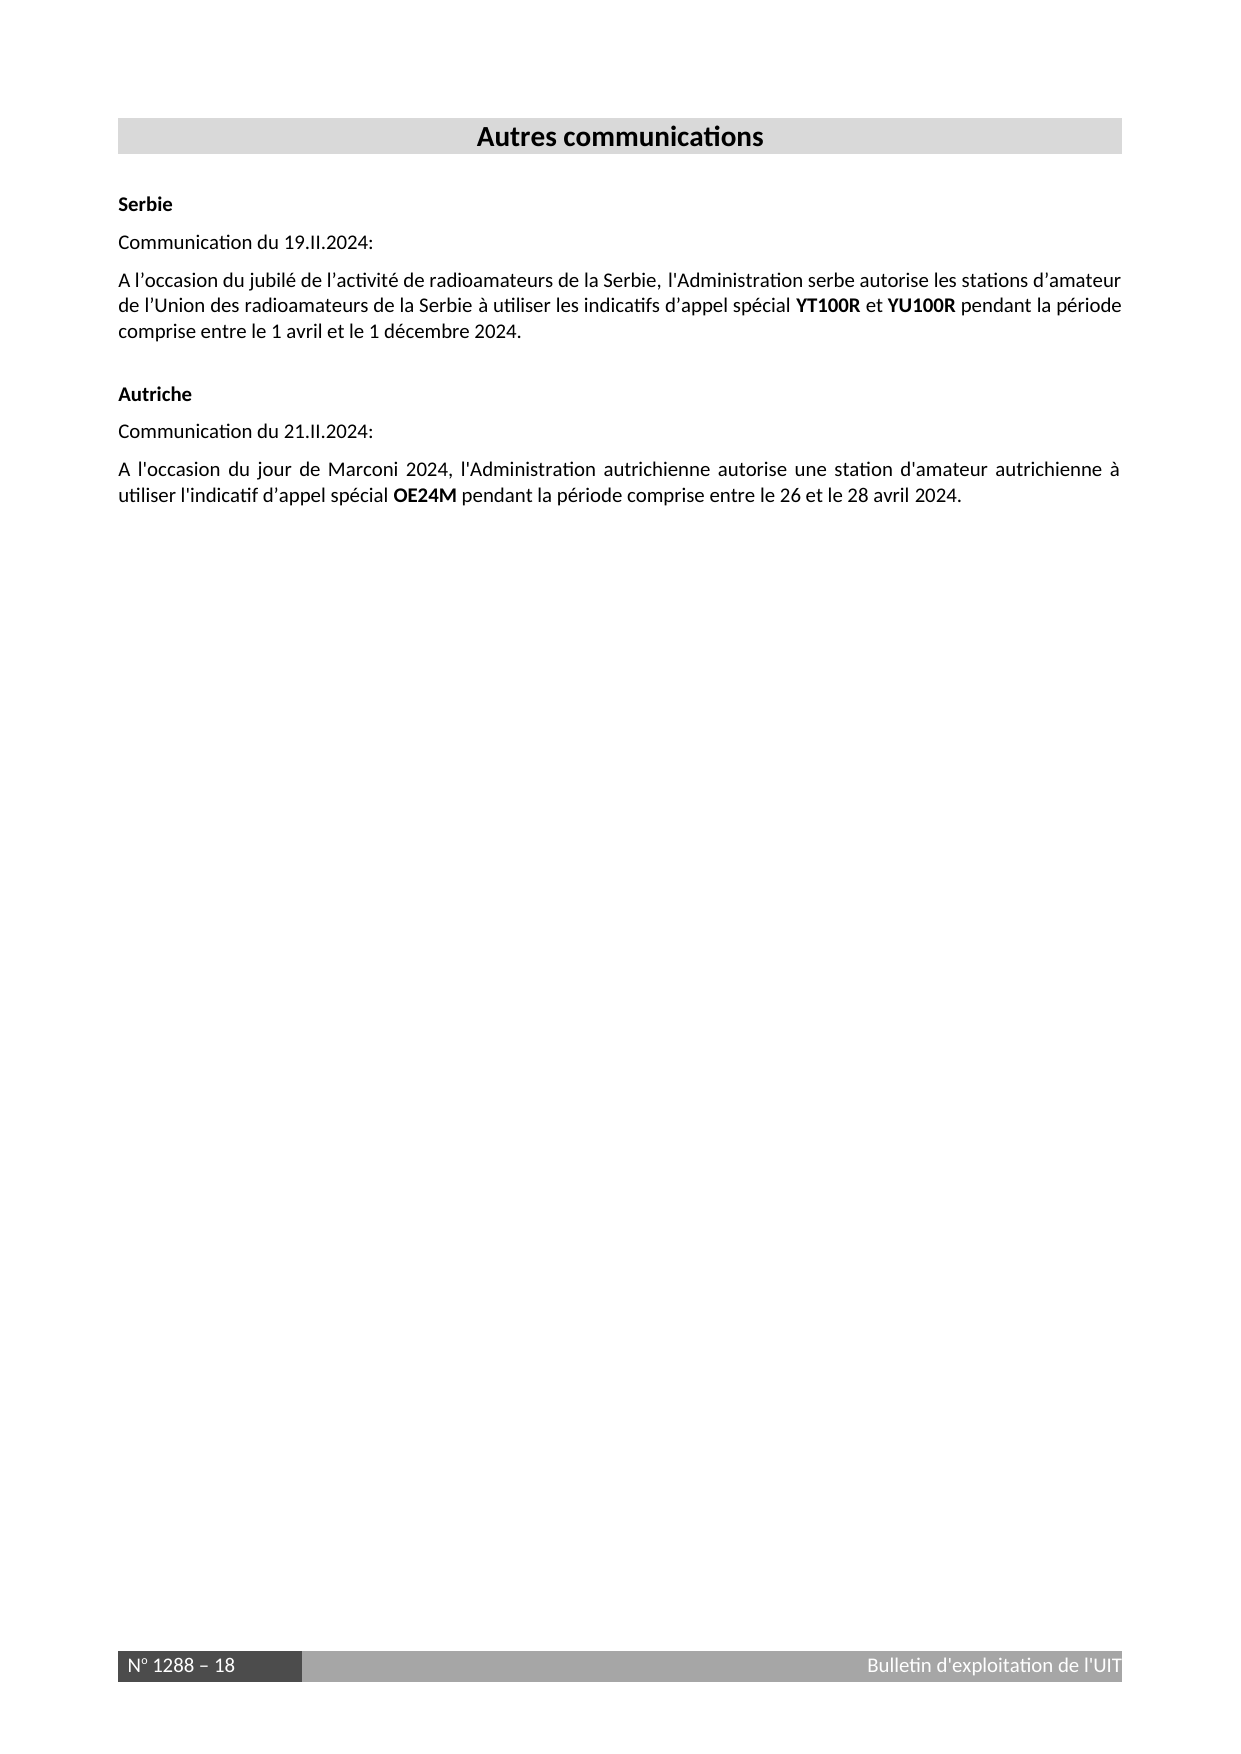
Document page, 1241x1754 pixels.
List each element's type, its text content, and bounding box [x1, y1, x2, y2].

text A l'occasion du jour de Marconi 2024, l'Administration autrichienne autorise une station d'amateur autrichienne à utiliser l'indicatif d’appel spécial OE24M pendant la période comprise entre le 26 et le 28 avril 2024. [118, 457, 1122, 507]
subtitle Autres communications [118, 118, 1122, 154]
text A l’occasion du jubilé de l’activité de radioamateurs de la Serbie, l'Administration serbe autorise les stations d’amateur de l’Union des radioamateurs de la Serbie à utiliser les indicatifs d’appel spécial YT100R et YU100R pendant la période comprise entre le 1 avril et le 1 décembre 2024. [118, 267, 1122, 343]
text Autriche [118, 381, 1122, 406]
text Communication du 21.II.2024: [118, 419, 1122, 444]
text Communication du 19.II.2024: [118, 229, 1122, 254]
text Serbie [118, 191, 1122, 217]
